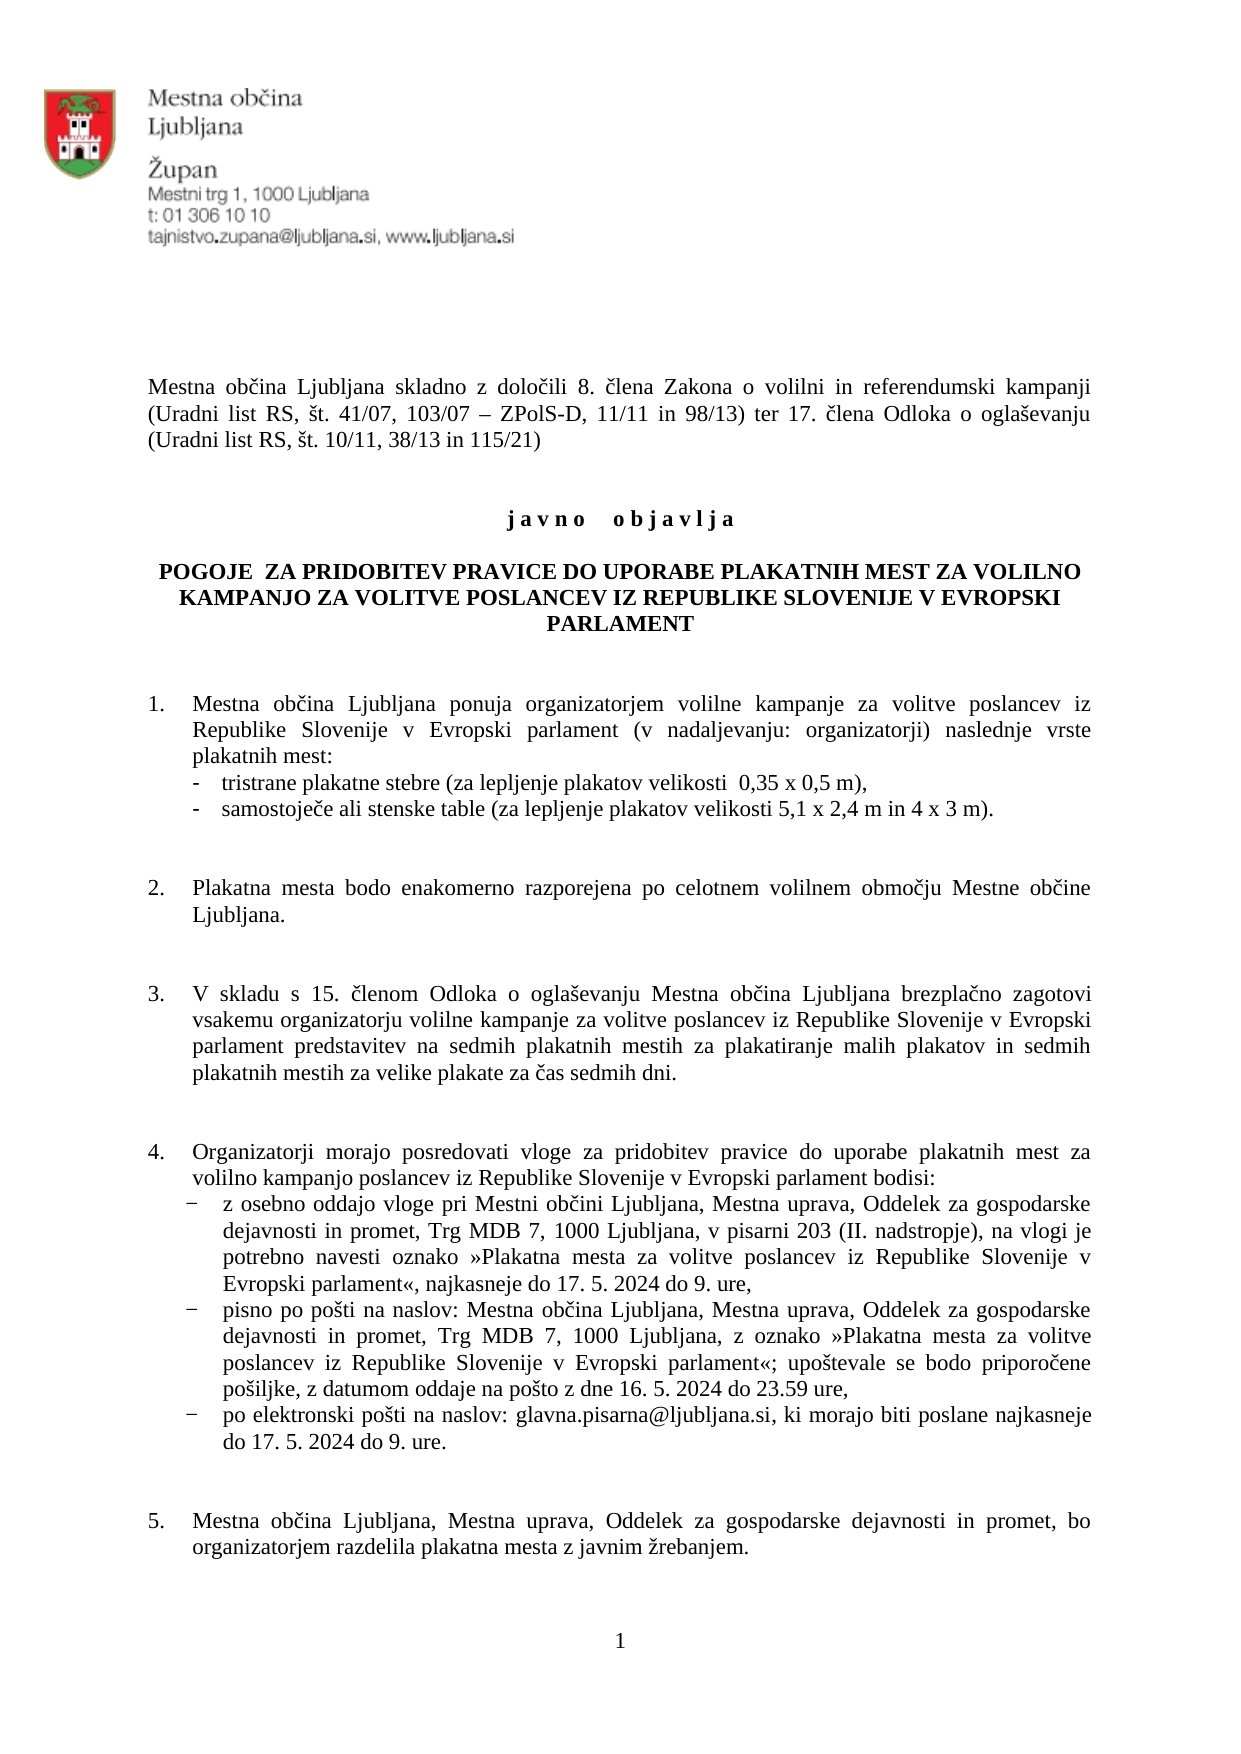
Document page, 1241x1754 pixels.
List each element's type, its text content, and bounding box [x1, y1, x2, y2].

text POGOJE ZA PRIDOBITEV PRAVICE DO UPORABE PLAKATNIH MEST ZA VOLILNO KAMPANJO ZA VOLITVE POSLANCEV IZ REPUBLIKE SLOVENIJE V EVROPSKI PARLAMENT [148, 558, 1093, 637]
list po elektronski pošti na naslov: glavna.pisarna@ljubljana.si, ki morajo biti poslane najkasneje do 17. 5. 2024 do 9. ure. [185, 1401, 1093, 1454]
list Mestna občina Ljubljana ponuja organizatorjem volilne kampanje za volitve poslancev iz Republike Slovenije v Evropski parlament (v nadaljevanju: organizatorji) naslednje vrste plakatnih mest: [148, 689, 1093, 769]
list Mestna občina Ljubljana, Mestna uprava, Oddelek za gospodarske dejavnosti in promet, bo organizatorjem razdelila plakatna mesta z javnim žrebanjem. [148, 1507, 1093, 1559]
list z osebno oddajo vloge pri Mestni občini Ljubljana, Mestna uprava, Oddelek za gospodarske dejavnosti in promet, Trg MDB 7, 1000 Ljubljana, v pisarni 203 (II. nadstropje), na vlogi je potrebno navesti oznako »Plakatna mesta za volitve poslancev iz Republike Slovenije v Evropski parlament«, najkasneje do 17. 5. 2024 do 9. ure, [185, 1191, 1093, 1296]
text j a v n o o b j a v l j a [148, 505, 1093, 531]
list samostoječe ali stenske table (za lepljenje plakatov velikosti 5,1 x in 4 x ). [192, 795, 1093, 822]
list Organizatorji morajo posredovati vloge za pridobitev pravice do uporabe plakatnih mest za volilno kampanjo poslancev iz Republike Slovenije v Evropski parlament bodisi: [148, 1138, 1093, 1191]
list V skladu s 15. členom Odloka o oglaševanju Mestna občina Ljubljana brezplačno zagotovi vsakemu organizatorju volilne kampanje za volitve poslancev iz Republike Slovenije v Evropski parlament predstavitev na sedmih plakatnih mestih za plakatiranje malih plakatov in sedmih plakatnih mestih za velike plakate za čas sedmih dni. [148, 980, 1093, 1085]
text Mestna občina Ljubljana skladno z določili 8. člena Zakona o volilni in referendumski kampanji (Uradni list RS, št. 41/07, 103/07 – ZPolS-D, 11/11 in 98/13) ter 17. člena Odloka o oglaševanju (Uradni list RS, št. 10/11, 38/13 in 115/21) [148, 373, 1093, 452]
list Plakatna mesta bodo enakomerno razporejena po celotnem volilnem območju Mestne občine Ljubljana. [148, 874, 1093, 927]
list pisno po pošti na naslov: Mestna občina Ljubljana, Mestna uprava, Oddelek za gospodarske dejavnosti in promet, Trg MDB 7, 1000 Ljubljana, z oznako »Plakatna mesta za volitve poslancev iz Republike Slovenije v Evropski parlament«; upoštevale se bodo priporočene pošiljke, z datumom oddaje na pošto z dne 16. 5. 2024 do 23.59 ure, [185, 1296, 1093, 1401]
list tristrane plakatne stebre (za lepljenje plakatov velikosti 0,35 x 0,5 m), [192, 769, 1093, 795]
